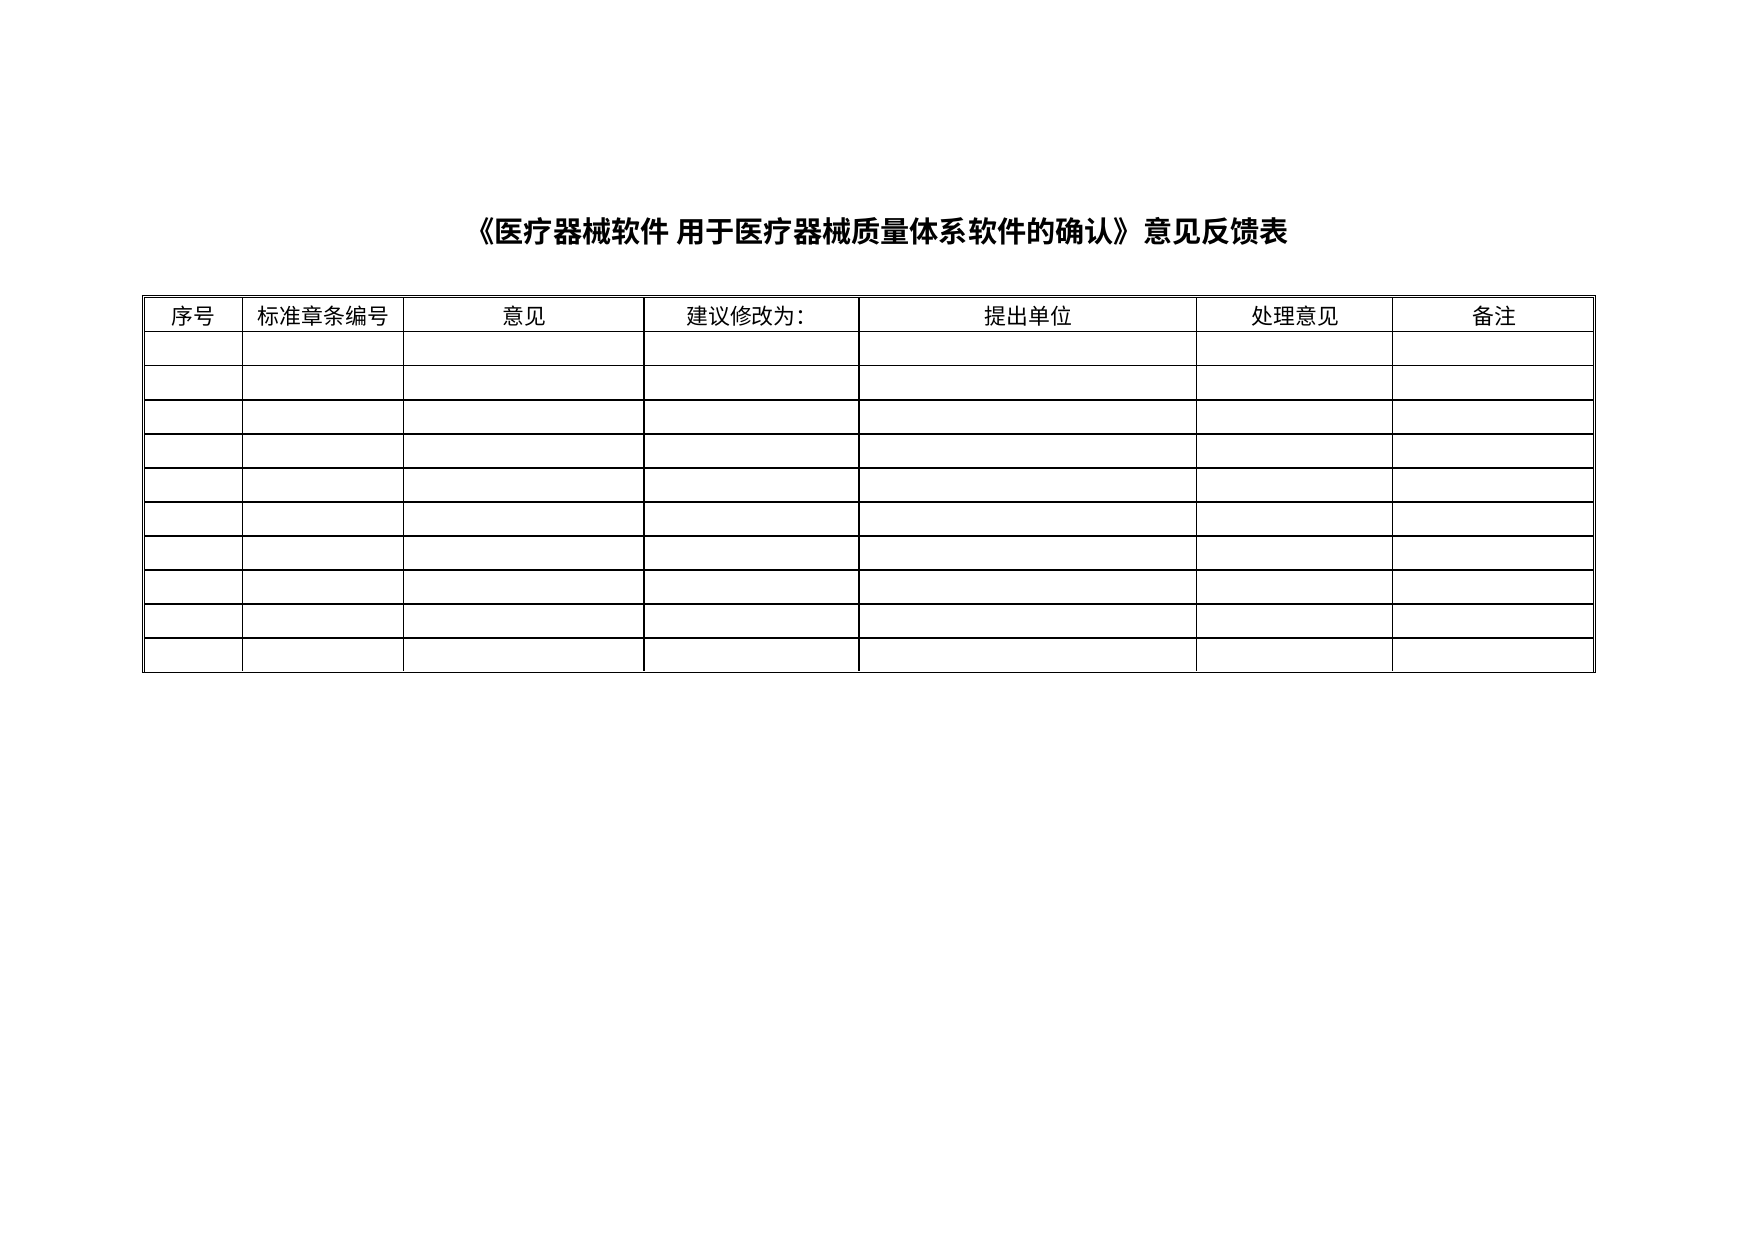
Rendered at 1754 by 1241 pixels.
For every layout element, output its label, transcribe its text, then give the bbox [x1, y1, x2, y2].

table_cell [645, 605, 858, 637]
table_cell [645, 639, 858, 671]
table_cell [1393, 639, 1593, 671]
table_cell [860, 435, 1196, 467]
table_cell [145, 605, 242, 637]
table_cell [243, 639, 403, 671]
table_cell [404, 605, 643, 637]
table_cell [645, 571, 858, 603]
table_cell [243, 571, 403, 603]
table_cell [243, 605, 403, 637]
table_cell [645, 332, 858, 365]
table_cell [145, 469, 242, 501]
table_cell [860, 537, 1196, 569]
table_cell [243, 401, 403, 433]
table_cell [1393, 332, 1593, 365]
table_cell [645, 435, 858, 467]
table_cell [1393, 571, 1593, 603]
table_cell [1393, 537, 1593, 569]
table_cell [243, 503, 403, 535]
table_header 备注 [1393, 298, 1593, 331]
table_header 建议修改为： [645, 298, 858, 331]
table_header 标准章条编号 [243, 298, 403, 331]
table_cell [1393, 366, 1593, 399]
table_cell [404, 503, 643, 535]
table_cell [145, 332, 242, 365]
table_cell [1393, 469, 1593, 501]
table_cell [243, 366, 403, 399]
table_cell [243, 435, 403, 467]
table_cell [243, 537, 403, 569]
table_cell [145, 366, 242, 399]
table_cell [404, 469, 643, 501]
table_cell [145, 571, 242, 603]
table_header 序号 [145, 298, 242, 331]
table_cell [404, 401, 643, 433]
table_cell [404, 435, 643, 467]
table_header 处理意见 [1197, 298, 1392, 331]
table_cell [1197, 639, 1392, 671]
table_cell [1197, 435, 1392, 467]
table_cell [1197, 605, 1392, 637]
table_cell [645, 503, 858, 535]
table_cell [1393, 435, 1593, 467]
table_cell [860, 571, 1196, 603]
table_cell [860, 332, 1196, 365]
table_cell [404, 366, 643, 399]
table_cell [1197, 401, 1392, 433]
table_cell [645, 366, 858, 399]
table_cell [1197, 332, 1392, 365]
table_cell [1197, 469, 1392, 501]
table_header 提出单位 [860, 298, 1196, 331]
table_cell [145, 537, 242, 569]
table_cell [1393, 605, 1593, 637]
table_cell [860, 503, 1196, 535]
table_cell [145, 435, 242, 467]
table_cell [860, 639, 1196, 671]
table_cell [1197, 571, 1392, 603]
table_cell [1393, 503, 1593, 535]
table_header 意见 [404, 298, 643, 331]
table_cell [1393, 401, 1593, 433]
table_cell [145, 503, 242, 535]
table_cell [404, 639, 643, 671]
table_cell [860, 605, 1196, 637]
table_cell [1197, 503, 1392, 535]
table_cell [243, 469, 403, 501]
table_cell [145, 401, 242, 433]
table_cell [860, 366, 1196, 399]
table_cell [860, 469, 1196, 501]
table_cell [645, 401, 858, 433]
table_cell [145, 639, 242, 671]
table_cell [1197, 537, 1392, 569]
table_cell [1197, 366, 1392, 399]
table_cell [243, 332, 403, 365]
table_cell [645, 537, 858, 569]
text 《医疗器械软件 用于医疗器械质量体系软件的确认》意见反馈表 [150, 198, 1604, 263]
table_cell [404, 332, 643, 365]
table_cell [404, 571, 643, 603]
table_cell [860, 401, 1196, 433]
table_cell [404, 537, 643, 569]
table_cell [645, 469, 858, 501]
